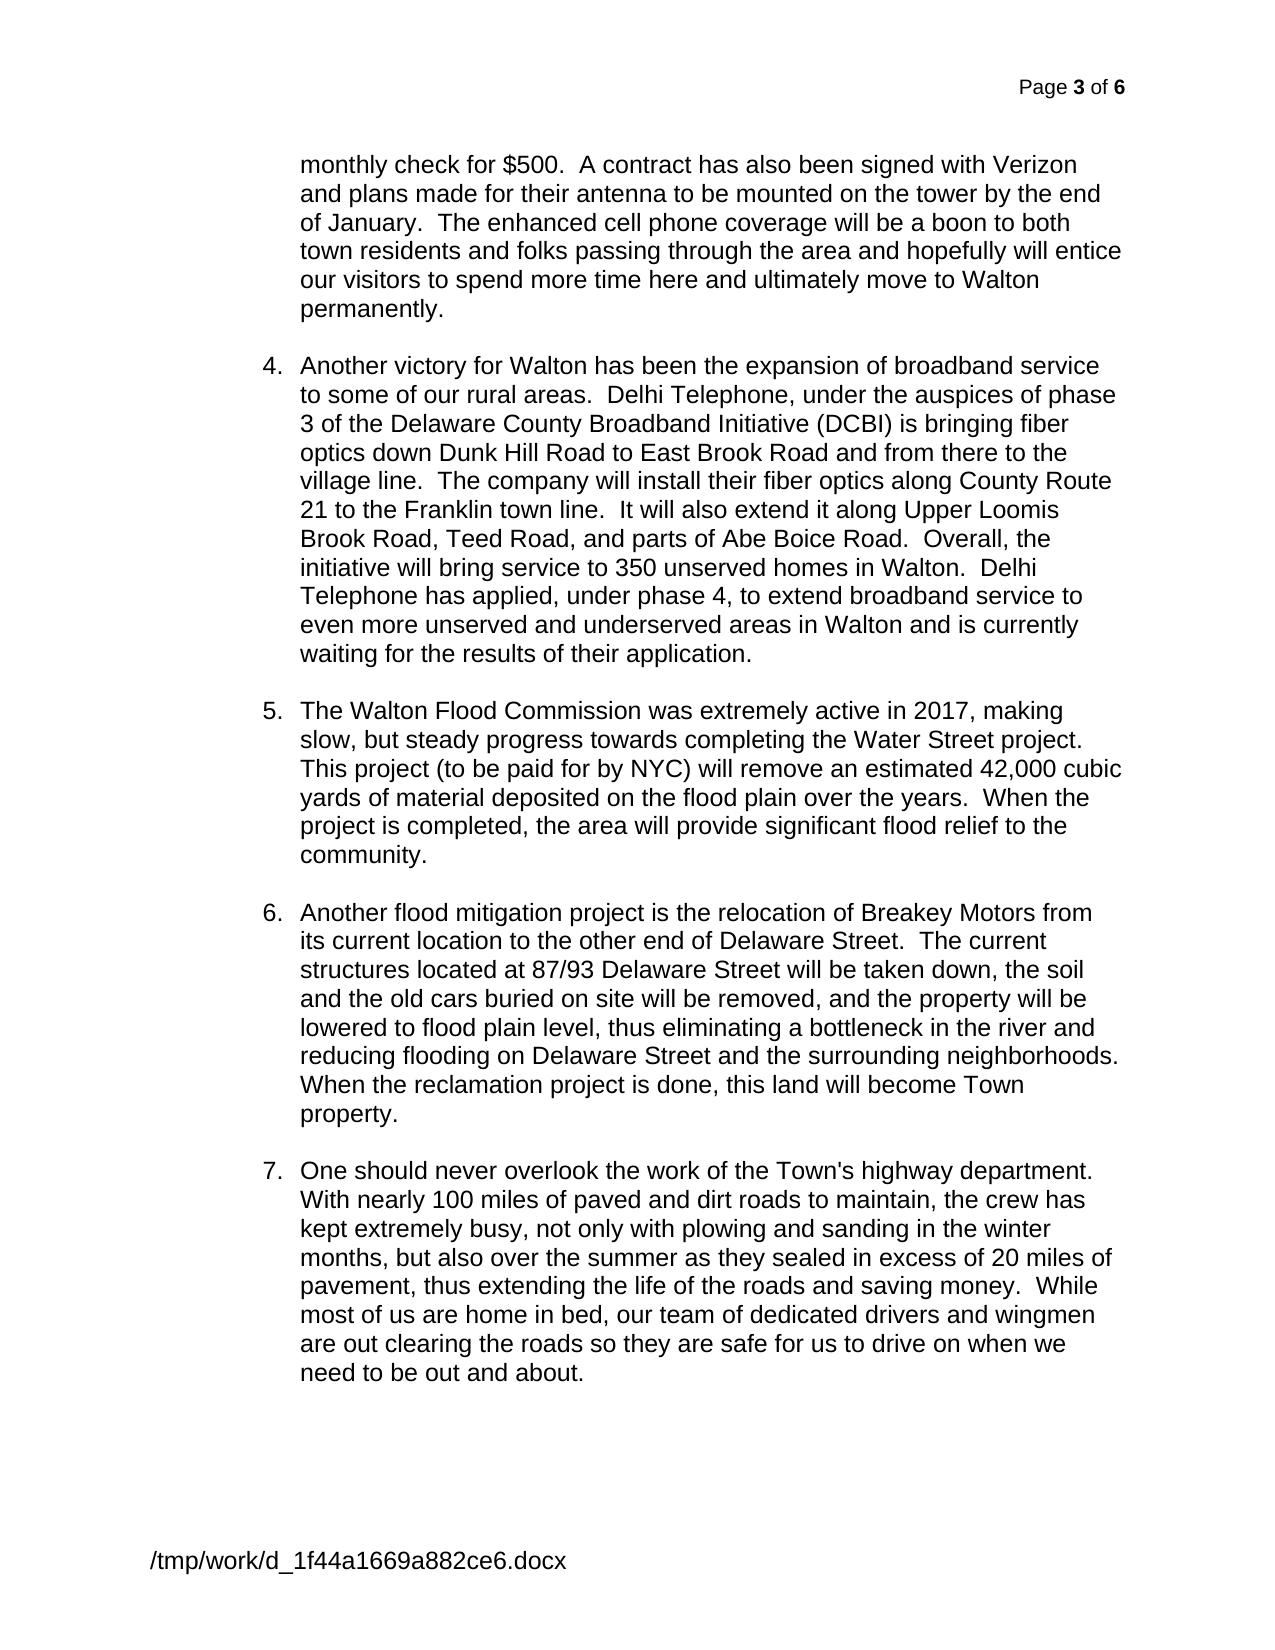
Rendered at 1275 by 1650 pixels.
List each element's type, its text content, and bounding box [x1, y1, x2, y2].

list One should never overlook the work of the Town's highway department. With nearly 100 miles of paved and dirt roads to maintain, the crew has kept extremely busy, not only with plowing and sanding in the winter months, but also over the summer as they sealed in excess of 20 miles of pavement, thus extending the life of the roads and saving money. While most of us are home in bed, our team of dedicated drivers and wingmen are out clearing the roads so they are safe for us to drive on when we need to be out and about. [262, 1156, 1125, 1386]
list The Walton Flood Commission was extremely active in 2017, making slow, but steady progress towards completing the Water Street project. This project (to be paid for by NYC) will remove an estimated 42,000 cubic yards of material deposited on the flood plain over the years. When the project is completed, the area will provide significant flood relief to the community. [262, 696, 1125, 869]
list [262, 150, 1125, 322]
list Another flood mitigation project is the relocation of Breakey Motors from its current location to the other end of Delaware Street. The current structures located at 87/93 Delaware Street will be taken down, the soil and the old cars buried on site will be removed, and the property will be lowered to flood plain level, thus eliminating a bottleneck in the river and reducing flooding on Delaware Street and the surrounding neighborhoods. When the reclamation project is done, this land will become Town property. [262, 897, 1125, 1127]
list Another victory for Walton has been the expansion of broadband service to some of our rural areas. Delhi Telephone, under the auspices of phase 3 of the Delaware County Broadband Initiative (DCBI) is bringing fiber optics down Dunk Hill Road to East Brook Road and from there to the village line. The company will install their fiber optics along County Route 21 to the Franklin town line. It will also extend it along Upper Loomis Brook Road, Teed Road, and parts of Abe Boice Road. Overall, the initiative will bring service to 350 unserved homes in Walton. Delhi Telephone has applied, under phase 4, to extend broadband service to even more unserved and underserved areas in Walton and is currently waiting for the results of their application. [262, 351, 1125, 667]
